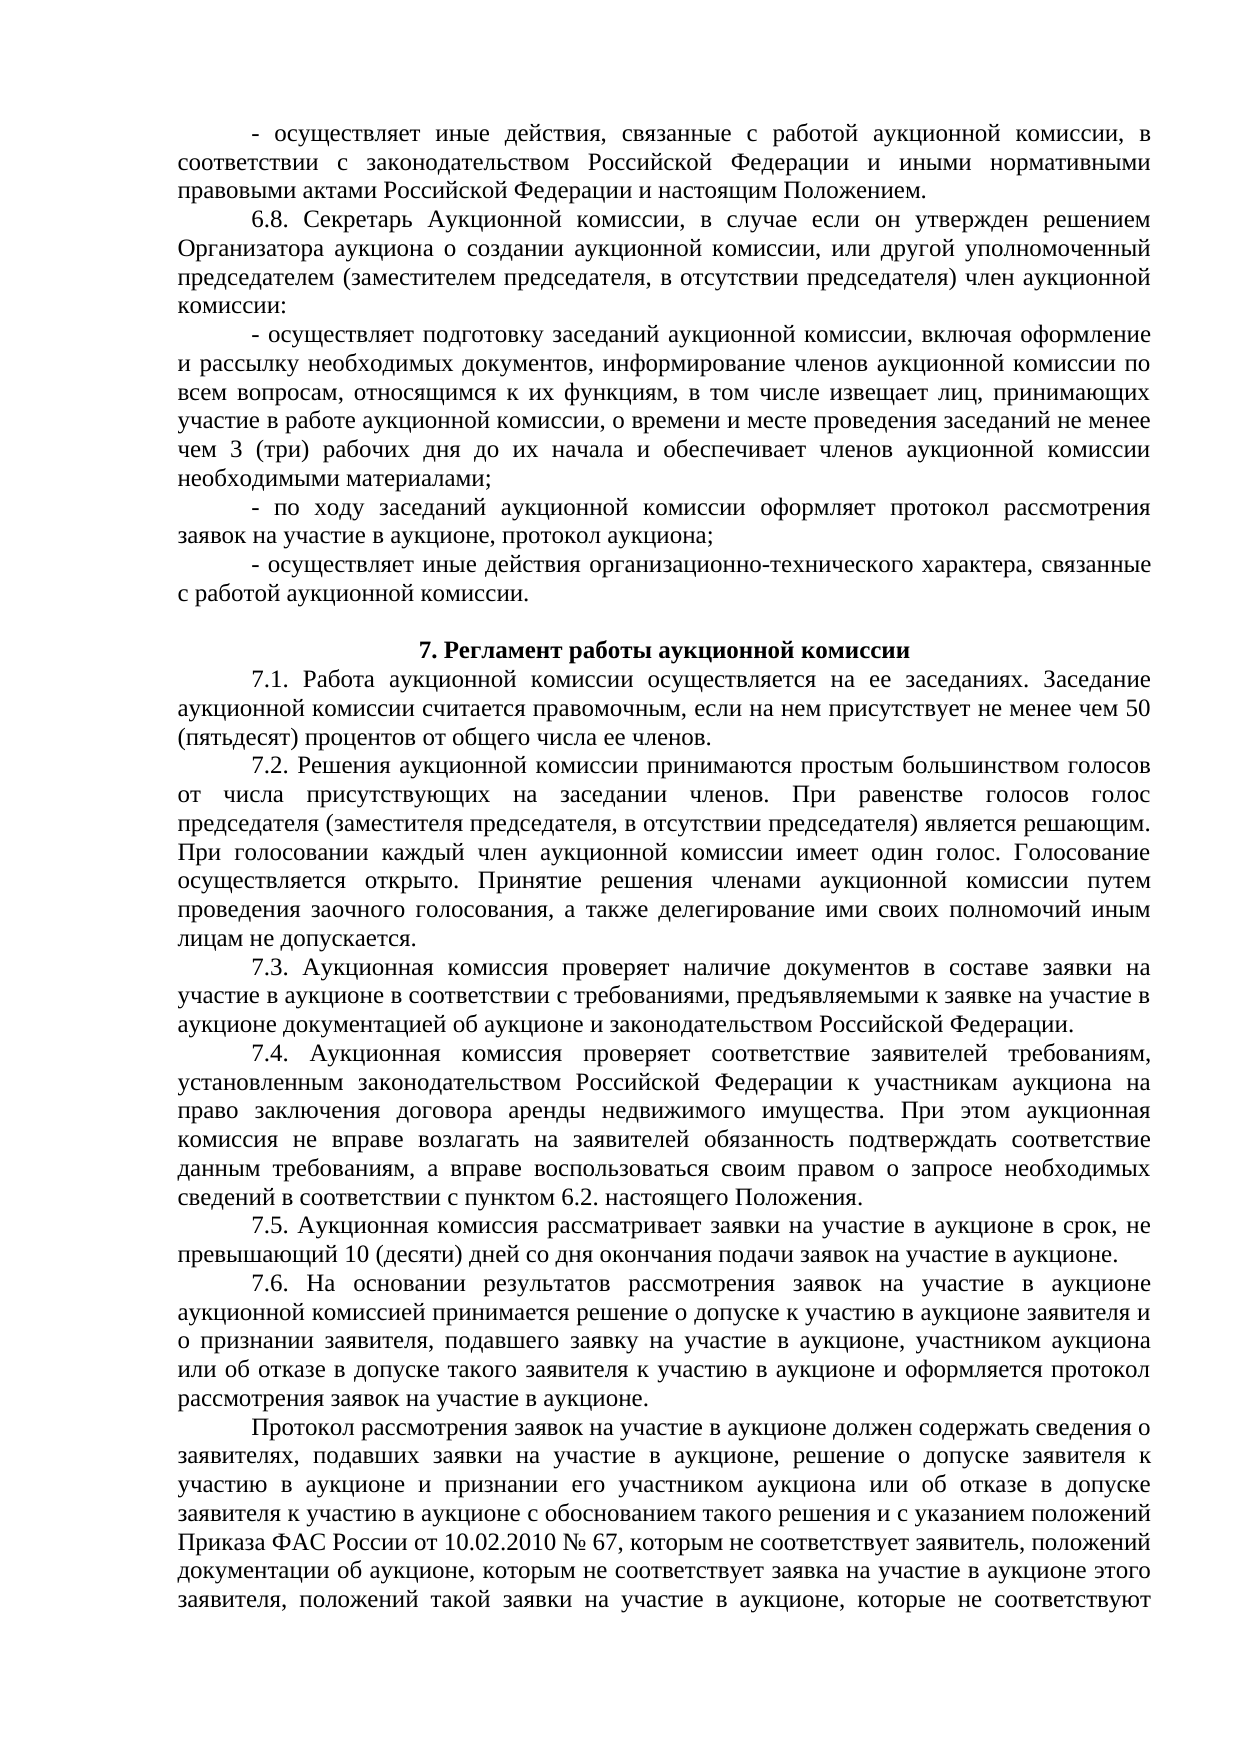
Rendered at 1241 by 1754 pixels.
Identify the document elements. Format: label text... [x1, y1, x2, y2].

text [177, 1412, 1152, 1613]
text 7.2. Решения аукционной комиссии принимаются простым большинством голосов от числа присутствующих на заседании членов. При равенстве голосов голос председателя (заместителя председателя, в отсутствии председателя) является решающим. При голосовании каждый член аукционной комиссии имеет один голос. Голосование осуществляется открыто. Принятие решения членами аукционной комиссии путем проведения заочного голосования, а также делегирование ими своих полномочий иным лицам не допускается. [177, 751, 1152, 952]
text - осуществляет иные действия, связанные с работой аукционной комиссии, в соответствии с законодательством Российской Федерации и иными нормативными правовыми актами Российской Федерации и настоящим Положением. [177, 118, 1152, 204]
text 7.4. Аукционная комиссия проверяет соответствие заявителей требованиям, установленным законодательством Российской Федерации к участникам аукциона на право заключения договора аренды недвижимого имущества. При этом аукционная комиссия не вправе возлагать на заявителей обязанность подтверждать соответствие данным требованиям, а вправе воспользоваться своим правом о запросе необходимых сведений в соответствии с пунктом 6.2. настоящего Положения. [177, 1038, 1152, 1211]
text 7.6. На основании результатов рассмотрения заявок на участие в аукционе аукционной комиссией принимается решение о допуске к участию в аукционе заявителя и о признании заявителя, подавшего заявку на участие в аукционе, участником аукциона или об отказе в допуске такого заявителя к участию в аукционе и оформляется протокол рассмотрения заявок на участие в аукционе. [177, 1268, 1152, 1412]
text 7.1. Работа аукционной комиссии осуществляется на ее заседаниях. Заседание аукционной комиссии считается правомочным, если на нем присутствует не менее чем 50 (пятьдесят) процентов от общего числа ее членов. [177, 664, 1152, 751]
text 7.3. Аукционная комиссия проверяет наличие документов в составе заявки на участие в аукционе в соответствии с требованиями, предъявляемыми к заявке на участие в аукционе документацией об аукционе и законодательством Российской Федерации. [177, 952, 1152, 1038]
text - по ходу заседаний аукционной комиссии оформляет протокол рассмотрения заявок на участие в аукционе, протокол аукциона; [177, 492, 1152, 549]
text 7. Регламент работы аукционной комиссии [177, 636, 1152, 664]
text 7.5. Аукционная комиссия рассматривает заявки на участие в аукционе в срок, не превышающий 10 (десяти) дней со дня окончания подачи заявок на участие в аукционе. [177, 1211, 1152, 1268]
text 6.8. Секретарь Аукционной комиссии, в случае если он утвержден решением Организатора аукциона о создании аукционной комиссии, или другой уполномоченный председателем (заместителем председателя, в отсутствии председателя) член аукционной комиссии: [177, 204, 1152, 319]
text - осуществляет иные действия организационно-технического характера, связанные с работой аукционной комиссии. [177, 549, 1152, 607]
text - осуществляет подготовку заседаний аукционной комиссии, включая оформление и рассылку необходимых документов, информирование членов аукционной комиссии по всем вопросам, относящимся к их функциям, в том числе извещает лиц, принимающих участие в работе аукционной комиссии, о времени и месте проведения заседаний не менее чем 3 (три) рабочих дня до их начала и обеспечивает членов аукционной комиссии необходимыми материалами; [177, 319, 1152, 492]
